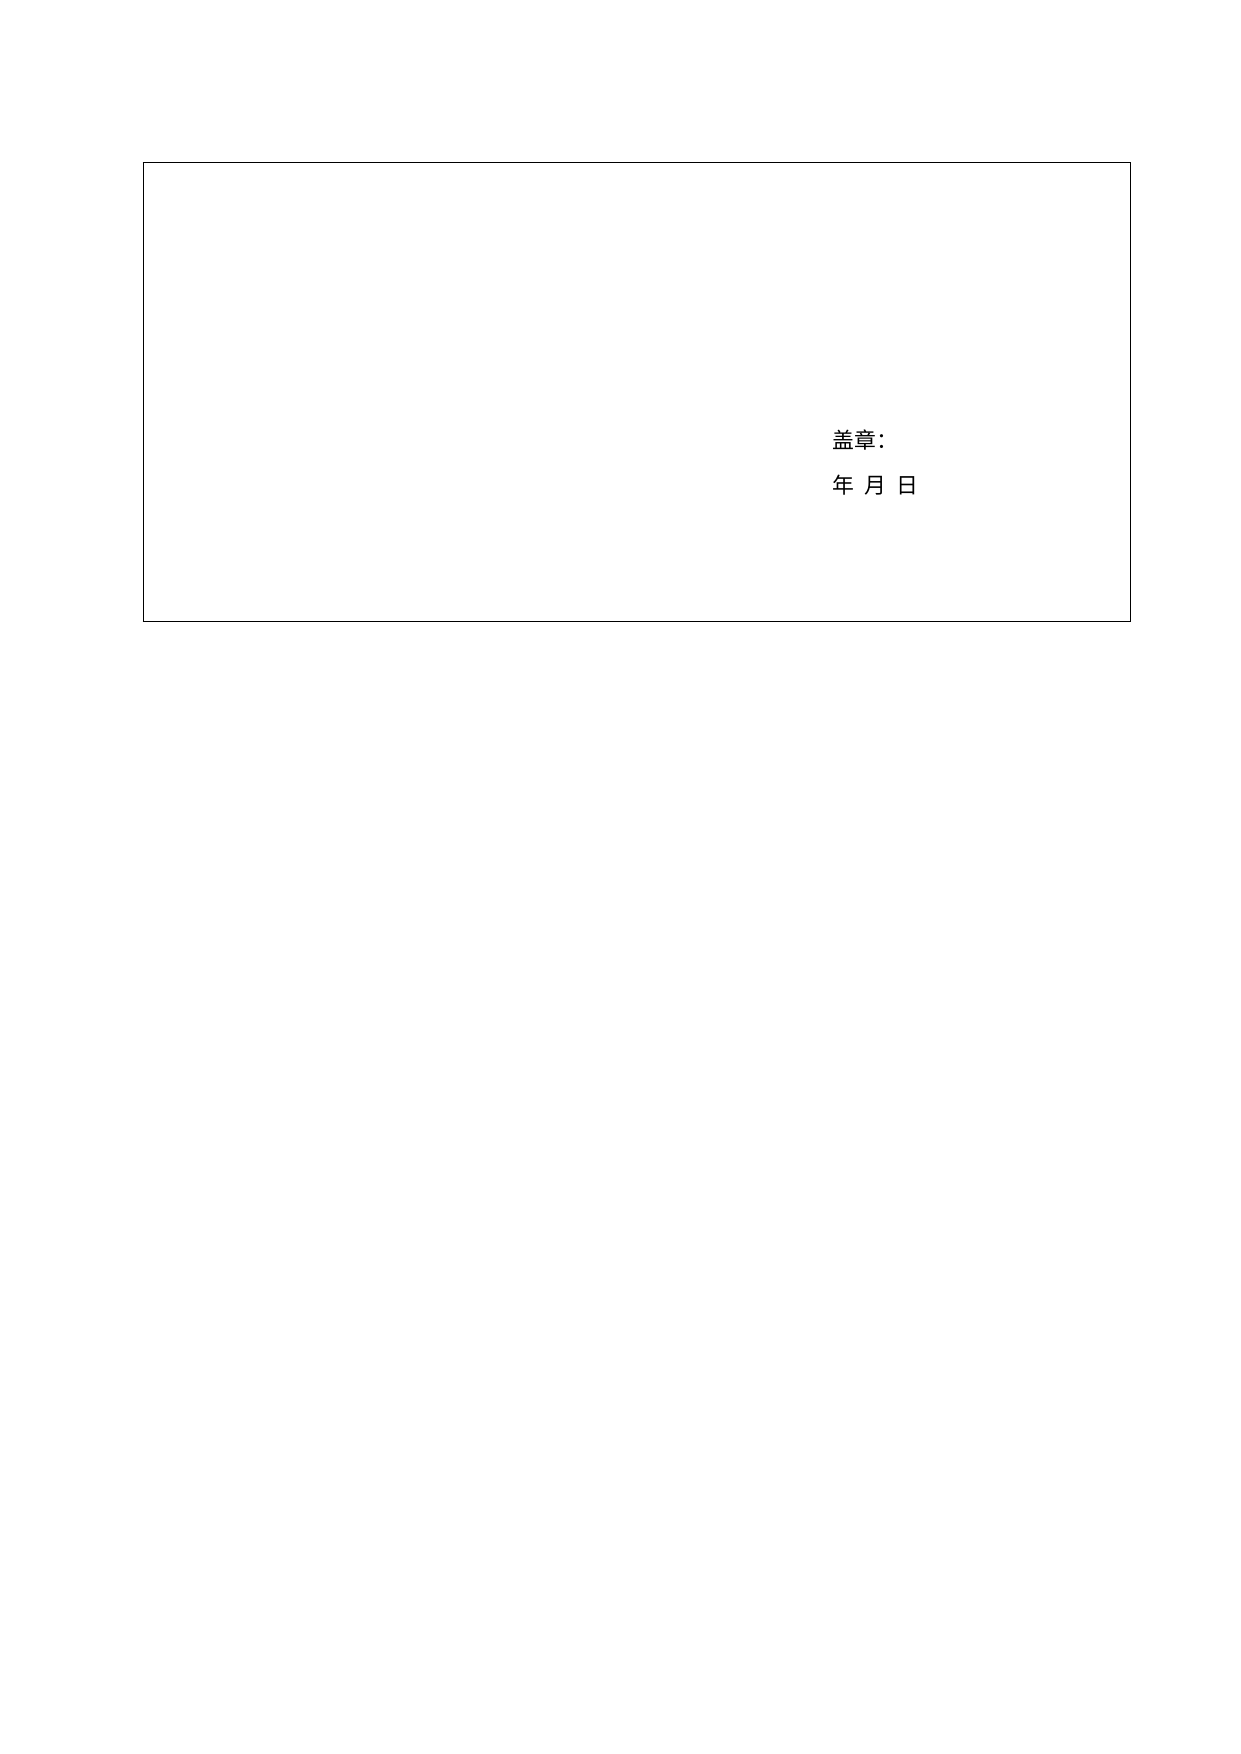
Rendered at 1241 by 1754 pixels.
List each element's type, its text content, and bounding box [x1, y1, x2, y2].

table_cell 盖章： 年 月 日 [144, 163, 1130, 621]
